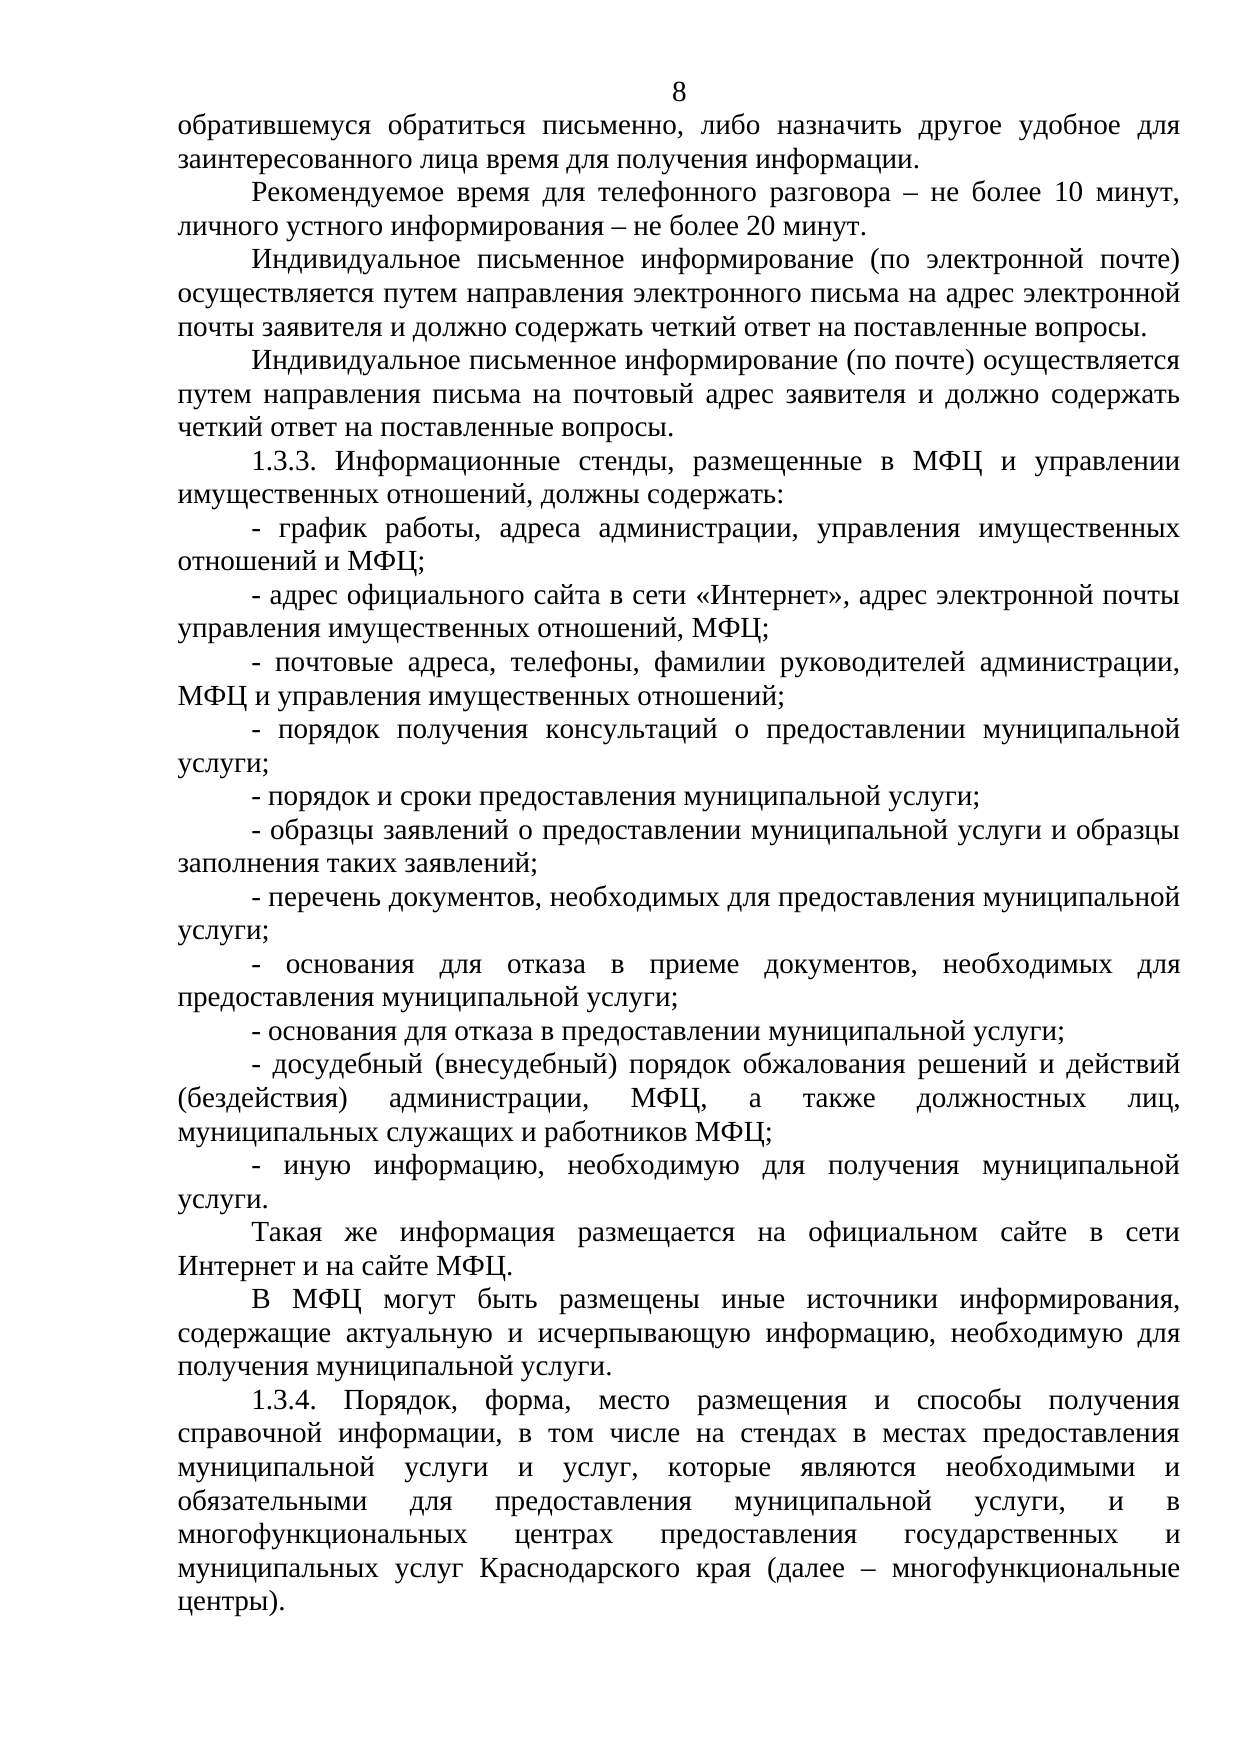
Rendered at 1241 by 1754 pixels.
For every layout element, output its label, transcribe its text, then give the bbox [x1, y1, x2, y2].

text - перечень документов, необходимых для предоставления муниципальной услуги; [177, 879, 1181, 946]
text В МФЦ могут быть размещены иные источники информирования, содержащие актуальную и исчерпывающую информацию, необходимую для получения муниципальной услуги. [177, 1281, 1181, 1382]
text - график работы, адреса администрации, управления имущественных отношений и МФЦ; [177, 510, 1181, 577]
text - основания для отказа в приеме документов, необходимых для предоставления муниципальной услуги; [177, 946, 1181, 1013]
text Такая же информация размещается на официальном сайте в сети Интернет и на сайте МФЦ. [177, 1214, 1181, 1281]
text - почтовые адреса, телефоны, фамилии руководителей администрации, МФЦ и управления имущественных отношений; [177, 644, 1181, 711]
text Рекомендуемое время для телефонного разговора – не более 10 минут, личного устного информирования – не более 20 минут. [177, 174, 1181, 242]
text - адрес официального сайта в сети «Интернет», адрес электронной почты управления имущественных отношений, МФЦ; [177, 577, 1181, 644]
text Индивидуальное письменное информирование (по электронной почте) осуществляется путем направления электронного письма на адрес электронной почты заявителя и должно содержать четкий ответ на поставленные вопросы. [177, 242, 1181, 342]
text - иную информацию, необходимую для получения муниципальной услуги. [177, 1147, 1181, 1214]
text - образцы заявлений о предоставлении муниципальной услуги и образцы заполнения таких заявлений; [177, 812, 1181, 879]
text 1.3.4. Порядок, форма, место размещения и способы получения справочной информации, в том числе на стендах в местах предоставления муниципальной услуги и услуг, которые являются необходимыми и обязательными для предоставления муниципальной услуги, и в многофункциональных центрах предоставления государственных и муниципальных услуг Краснодарского края (далее – многофункциональные центры). [177, 1382, 1181, 1617]
text - порядок получения консультаций о предоставлении муниципальной услуги; [177, 711, 1181, 778]
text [177, 107, 1181, 174]
text - порядок и сроки предоставления муниципальной услуги; [177, 778, 1181, 812]
text - досудебный (внесудебный) порядок обжалования решений и действий (бездействия) администрации, МФЦ, а также должностных лиц, муниципальных служащих и работников МФЦ; [177, 1047, 1181, 1147]
text 1.3.3. Информационные стенды, размещенные в МФЦ и управлении имущественных отношений, должны содержать: [177, 443, 1181, 510]
text Индивидуальное письменное информирование (по почте) осуществляется путем направления письма на почтовый адрес заявителя и должно содержать четкий ответ на поставленные вопросы. [177, 342, 1181, 443]
text - основания для отказа в предоставлении муниципальной услуги; [177, 1013, 1181, 1047]
